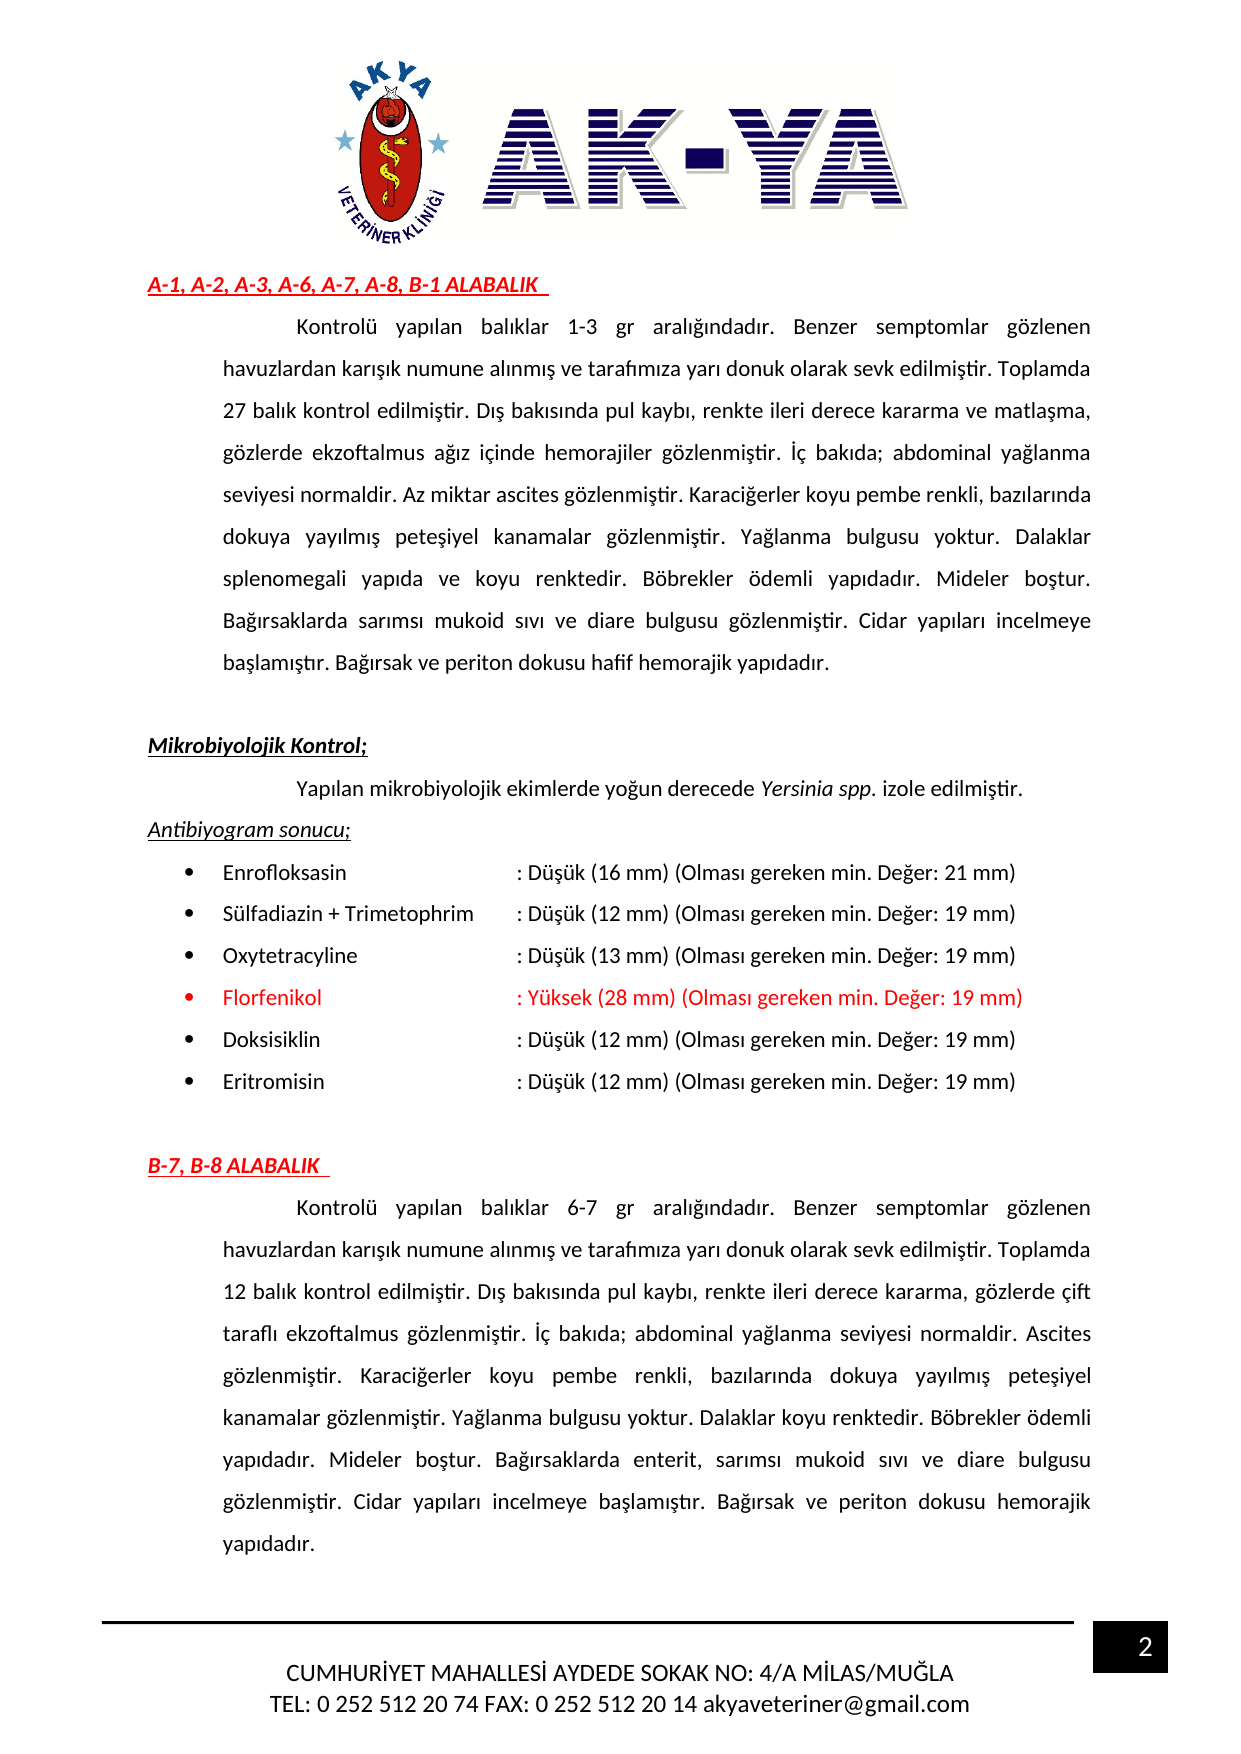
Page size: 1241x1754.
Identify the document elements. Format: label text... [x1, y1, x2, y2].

list Enrofloksasin : Düşük (16 mm) (Olması gereken min. Değer: 21 mm) [185, 858, 1093, 886]
list Sülfadiazin + Trimetophrim : Düşük (12 mm) (Olması gereken min. Değer: 19 mm) [185, 899, 1093, 928]
text Kontrolü yapılan balıklar 1-3 gr aralığındadır. Benzer semptomlar gözlenen havuzlardan karışık numune alınmış ve tarafımıza yarı donuk olarak sevk edilmiştir. Toplamda 27 balık kontrol edilmiştir. Dış bakısında pul kaybı, renkte ileri derece kararma ve matlaşma, gözlerde ekzoftalmus ağız içinde hemorajiler gözlenmiştir. İç bakıda; abdominal yağlanma seviyesi normaldir. Az miktar ascites gözlenmiştir. Karaciğerler koyu pembe renkli, bazılarında dokuya yayılmış peteşiyel kanamalar gözlenmiştir. Yağlanma bulgusu yoktur. Dalaklar splenomegali yapıda ve koyu renktedir. Böbrekler ödemli yapıdadır. Mideler boştur. Bağırsaklarda sarımsı mukoid sıvı ve diare bulgusu gözlenmiştir. Cidar yapıları incelmeye başlamıştır. Bağırsak ve periton dokusu hafif hemorajik yapıdadır. [223, 312, 1093, 676]
text A-1, A-2, A-3, A-6, A-7, A-8, B-1 ALABALIK [148, 270, 1093, 298]
text Mikrobiyolojik Kontrol; [148, 732, 1093, 760]
text Kontrolü yapılan balıklar 6-7 gr aralığındadır. Benzer semptomlar gözlenen havuzlardan karışık numune alınmış ve tarafımıza yarı donuk olarak sevk edilmiştir. Toplamda 12 balık kontrol edilmiştir. Dış bakısında pul kaybı, renkte ileri derece kararma, gözlerde çift taraflı ekzoftalmus gözlenmiştir. İç bakıda; abdominal yağlanma seviyesi normaldir. Ascites gözlenmiştir. Karaciğerler koyu pembe renkli, bazılarında dokuya yayılmış peteşiyel kanamalar gözlenmiştir. Yağlanma bulgusu yoktur. Dalaklar koyu renktedir. Böbrekler ödemli yapıdadır. Mideler boştur. Bağırsaklarda enterit, sarımsı mukoid sıvı ve diare bulgusu gözlenmiştir. Cidar yapıları incelmeye başlamıştır. Bağırsak ve periton dokusu hemorajik yapıdadır. [223, 1193, 1093, 1557]
picture [332, 59, 908, 244]
list Oxytetracyline : Düşük (13 mm) (Olması gereken min. Değer: 19 mm) [185, 942, 1093, 969]
text Yapılan mikrobiyolojik ekimlerde yoğun derecede Yersinia spp. izole edilmiştir. [223, 774, 1093, 802]
list Doksisiklin : Düşük (12 mm) (Olması gereken min. Değer: 19 mm) [185, 1026, 1093, 1053]
text Antibiyogram sonucu; [148, 816, 1093, 844]
list Florfenikol : Yüksek (28 mm) (Olması gereken min. Değer: 19 mm) [185, 983, 1093, 1012]
text B-7, B-8 ALABALIK [148, 1151, 1093, 1179]
list Eritromisin : Düşük (12 mm) (Olması gereken min. Değer: 19 mm) [185, 1067, 1093, 1096]
